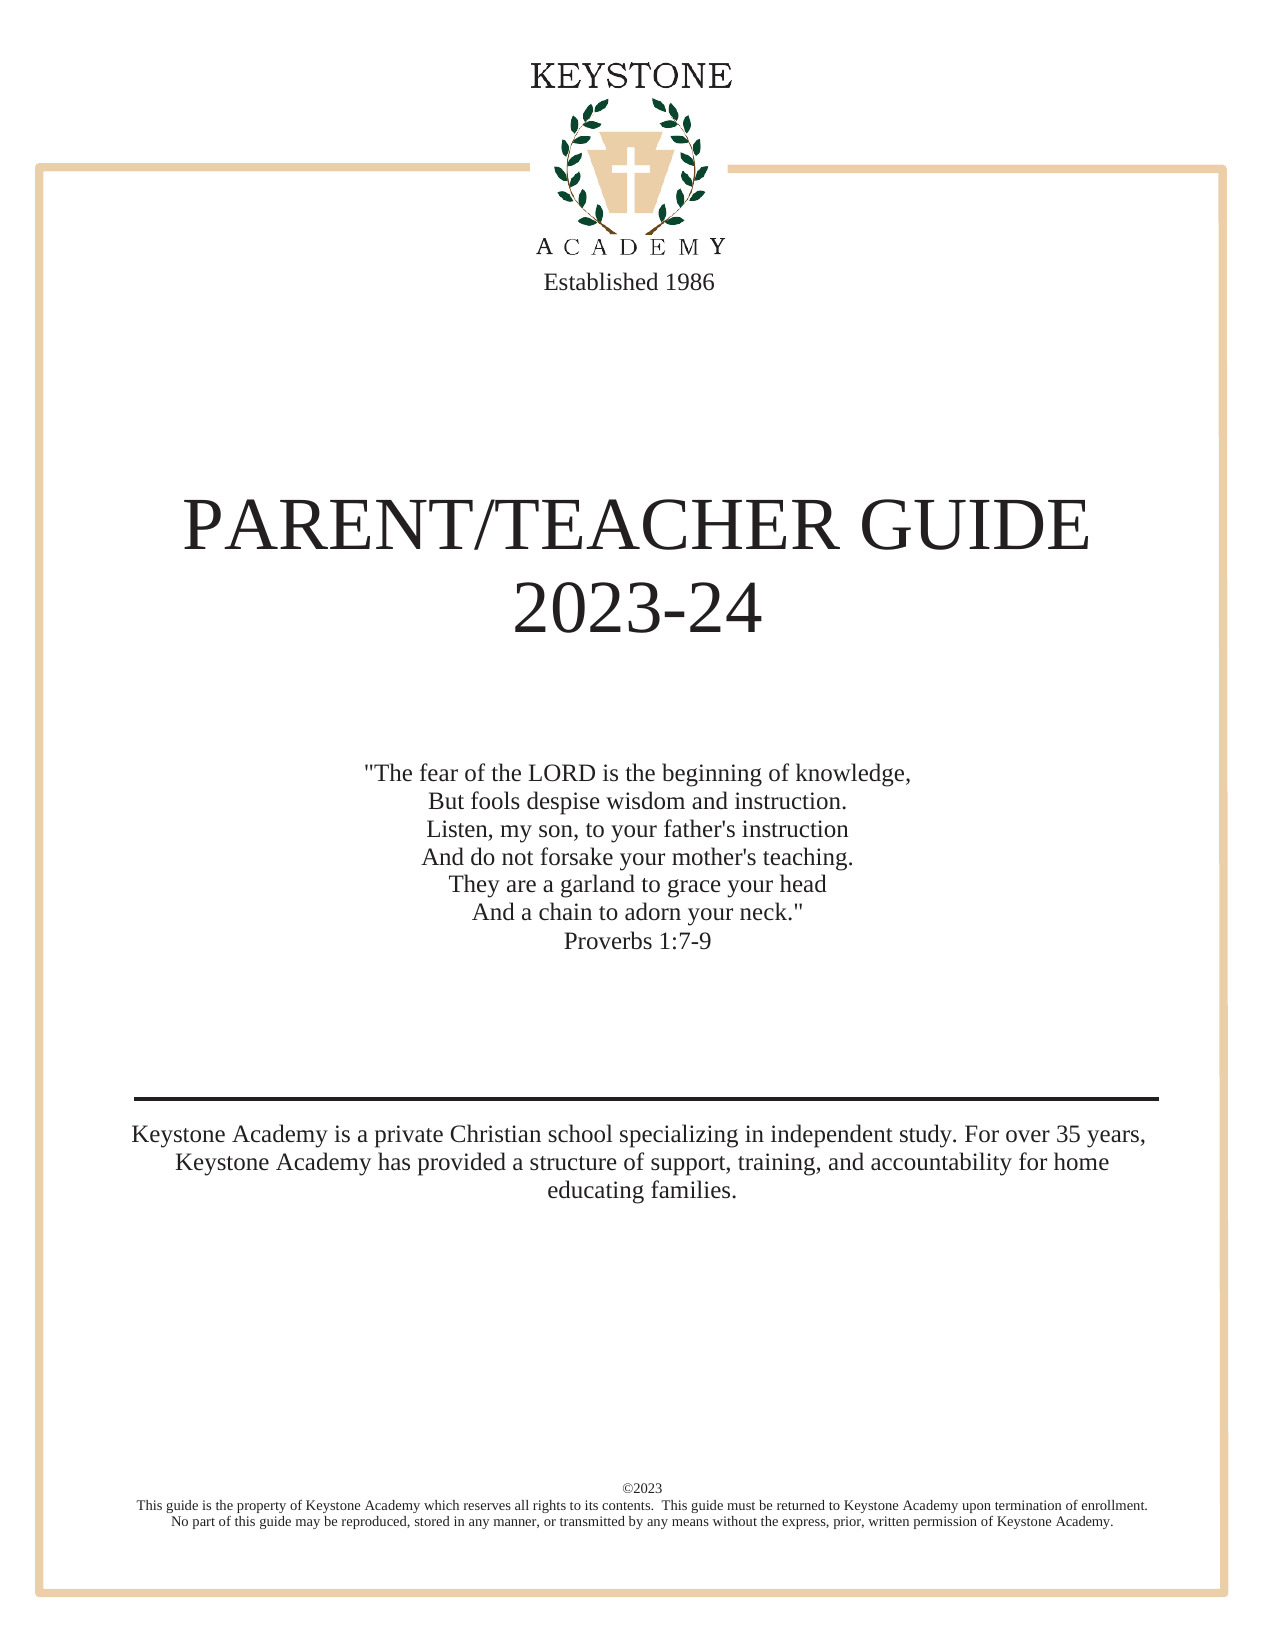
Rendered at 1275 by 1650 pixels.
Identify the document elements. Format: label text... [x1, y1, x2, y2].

text But fools despise wisdom and instruction. [150, 787, 1125, 815]
text Keystone Academy is a private Christian school specializing in independent study. For over 35 years, [131, 1120, 1153, 1148]
text And do not forsake your mother's teaching. [150, 843, 1125, 871]
picture [531, 62, 732, 255]
text They are a garland to grace your head [150, 871, 1125, 898]
text Listen, my son, to your father's instruction [150, 815, 1125, 843]
picture [540, 249, 547, 255]
text PARENT/TEACHER GUIDE 2023-24 [150, 483, 1125, 649]
text This guide is the property of Keystone Academy which reserves all rights to its contents. This guide must be returned to Keystone Academy upon termination of enrollment. [131, 1497, 1153, 1513]
text Proverbs 1:7-9 [150, 926, 1125, 955]
text No part of this guide may be reproduced, stored in any manner, or transmitted by any means without the express, prior, written permission of Keystone Academy. [131, 1513, 1153, 1530]
text ©2023 [131, 1481, 1153, 1497]
text Keystone Academy has provided a structure of support, training, and accountability for home educating families. [131, 1148, 1153, 1204]
text And a chain to adorn your neck." [150, 898, 1125, 926]
text "The fear of the LORD is the beginning of knowledge, [150, 760, 1125, 787]
text Established 1986 [150, 267, 1108, 296]
